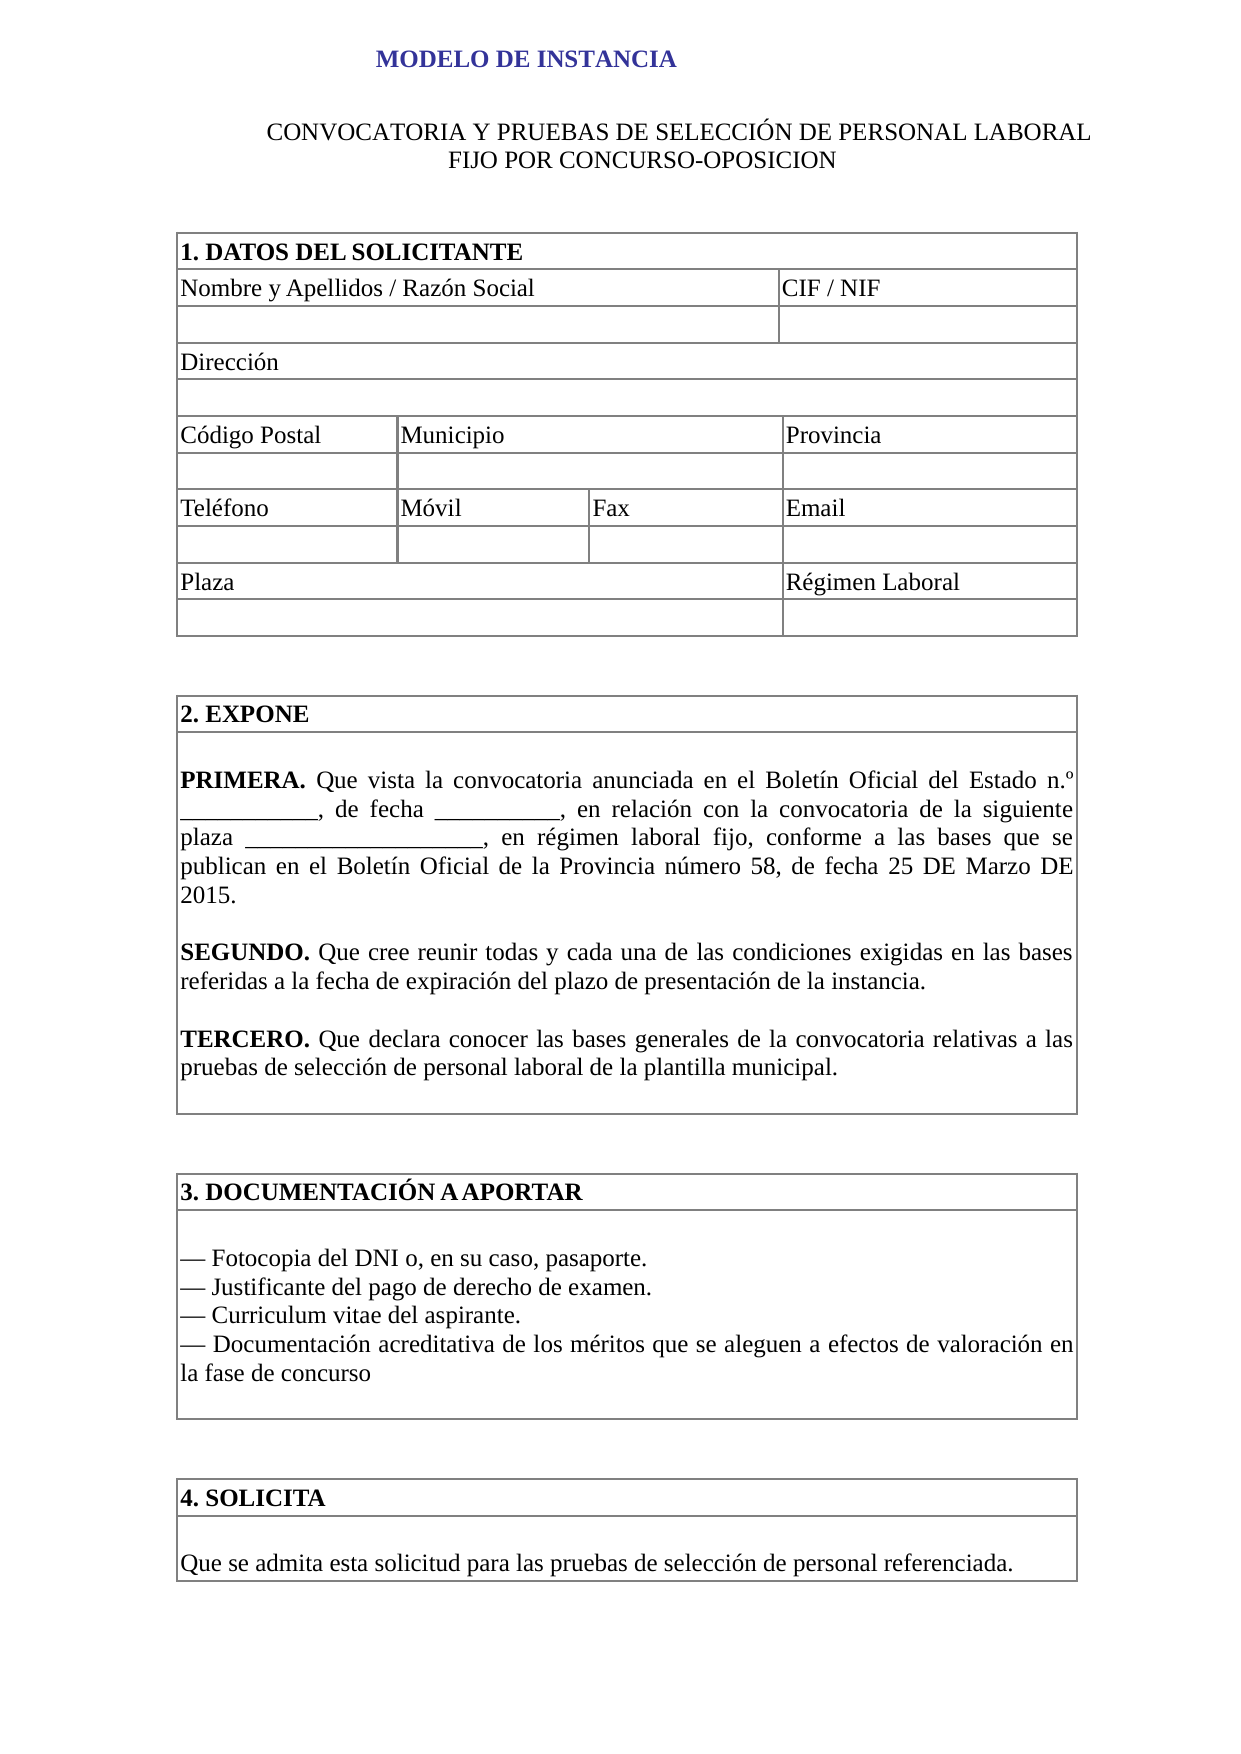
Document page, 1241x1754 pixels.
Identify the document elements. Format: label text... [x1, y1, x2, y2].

table_cell [780, 307, 1076, 342]
table_cell PRIMERA. Que vista la convocatoria anunciada en el Boletín Oficial del Estado n.º ___________, de fecha __________, en relación con la convocatoria de la siguiente plaza ___________________, en régimen laboral fijo, conforme a las bases que se publican en el Boletín Oficial de la Provincia número 58, de fecha 25 DE Marzo DE 2015. SEGUNDO. Que cree reunir todas y cada una de las condiciones exigidas en las bases referidas a la fecha de expiración del plazo de presentación de la instancia. TERCERO. Que declara conocer las bases generales de la convocatoria relativas a las pruebas de selección de personal laboral de la plantilla municipal. [178, 733, 1076, 1113]
table_header 2. EXPONE [178, 697, 1076, 731]
table_cell Móvil [399, 490, 588, 525]
table_cell Email [784, 490, 1076, 525]
table_cell [399, 454, 782, 488]
table_header 4. SOLICITA [178, 1480, 1076, 1514]
table_header 1. DATOS DEL SOLICITANTE [178, 234, 1076, 268]
table_cell [590, 527, 782, 562]
table_cell Municipio [399, 417, 782, 452]
table_cell Dirección [178, 344, 1076, 378]
table_cell Nombre y Apellidos / Razón Social [178, 270, 778, 305]
text MODELO DE INSTANCIA [177, 44, 1137, 73]
table_cell Teléfono [178, 490, 396, 525]
table_cell Régimen Laboral [784, 564, 1076, 598]
table_cell [178, 307, 778, 342]
table_cell [784, 600, 1076, 635]
table_cell [178, 600, 782, 635]
table_cell Fax [590, 490, 782, 525]
table_cell Provincia [784, 417, 1076, 452]
table_cell Código Postal [178, 417, 396, 452]
table_cell [399, 527, 588, 562]
table_header 3. DOCUMENTACIÓN A APORTAR [178, 1175, 1076, 1209]
table_cell [784, 527, 1076, 562]
table_cell [784, 454, 1076, 488]
table_cell CIF / NIF [780, 270, 1076, 305]
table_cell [178, 1517, 1076, 1580]
table_cell [178, 454, 396, 488]
table_cell [178, 380, 1076, 415]
table_cell Plaza [178, 564, 782, 598]
table_cell [178, 527, 396, 562]
table_cell — Fotocopia del DNI o, en su caso, pasaporte. — Justificante del pago de derecho de examen. — Curriculum vitae del aspirante. — Documentación acreditativa de los méritos que se aleguen a efectos de valoración en la fase de concurso [178, 1211, 1076, 1418]
text CONVOCATORIA Y PRUEBAS DE SELECCIÓN DE PERSONAL LABORAL FIJO POR CONCURSO-OPOSICION [177, 117, 1107, 174]
